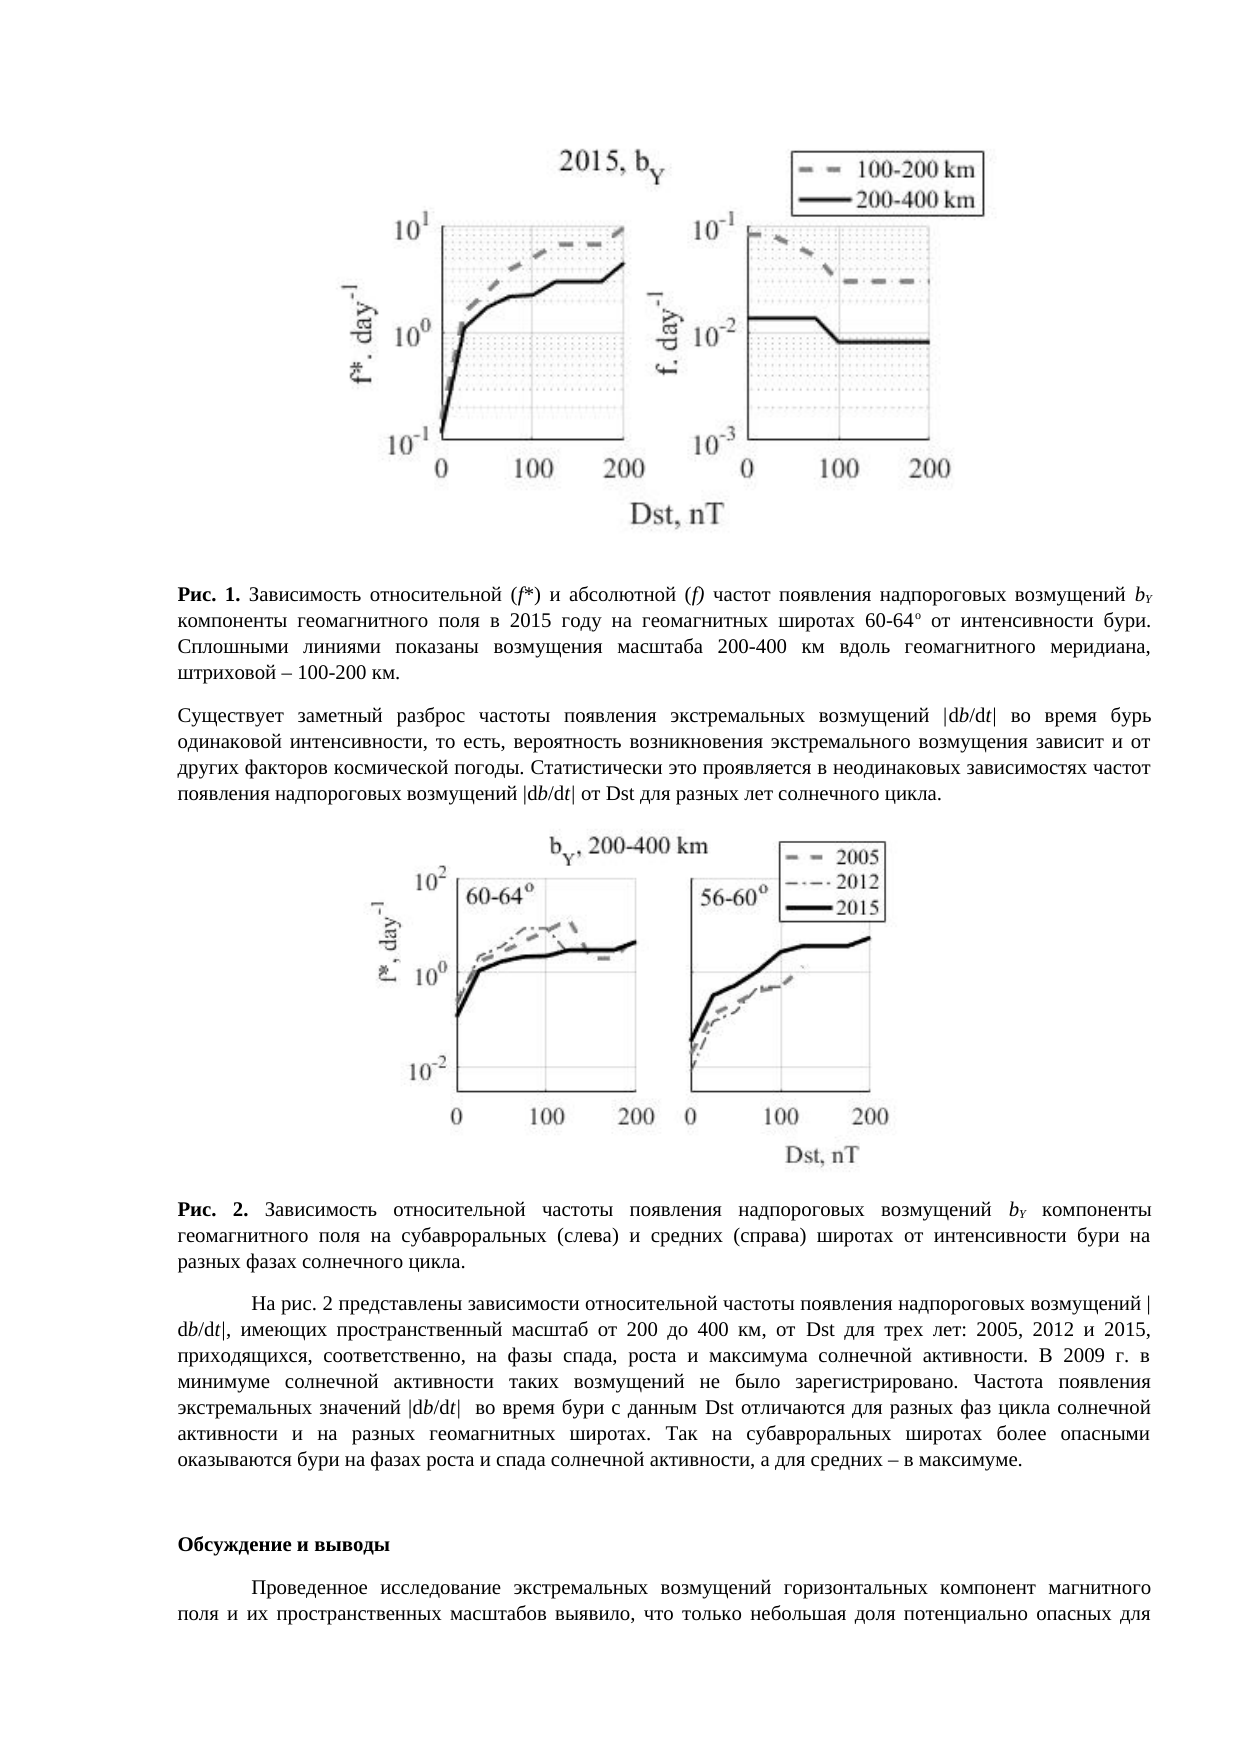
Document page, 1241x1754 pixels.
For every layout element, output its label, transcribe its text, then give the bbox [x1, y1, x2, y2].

picture [294, 118, 1034, 564]
text Рис. 2. Зависимость относительной частоты появления надпороговых возмущений bY компоненты геомагнитного поля на субавроральных (слева) и средних (справа) широтах от интенсивности бури на разных фазах солнечного цикла. [177, 1197, 1152, 1273]
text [177, 1574, 1152, 1624]
text Существует заметный разброс частоты появления экстремальных возмущений |db/dt| во время бурь одинаковой интенсивности, то есть, вероятность возникновения экстремального возмущения зависит и от других факторов космической погоды. Статистически это проявляется в неодинаковых зависимостях частот появления надпороговых возмущений |db/dt| от Dst для разных лет солнечного цикла. [177, 703, 1152, 804]
text На рис. 2 представлены зависимости относительной частоты появления надпороговых возмущений |db/dt|, имеющих пространственный масштаб от 200 до , от Dst для трех лет: 2005, 2012 и 2015, приходящихся, соответственно, на фазы спада, роста и максимума солнечной активности. В . в минимуме солнечной активности таких возмущений не было зарегистрировано. Частота появления экстремальных значений |db/dt| во время бури с данным Dst отличаются для разных фаз цикла солнечной активности и на разных геомагнитных широтах. Так на субавроральных широтах более опасными оказываются бури на фазах роста и спада солнечной активности, а для средних – в максимуме. [177, 1291, 1152, 1471]
text Рис. 1. Зависимость относительной (f*) и абсолютной (f) частот появления надпороговых возмущений bY компоненты геомагнитного поля в 2015 году на геомагнитных широтах 60-64о от интенсивности бури. Сплошными линиями показаны возмущения масштаба 200- вдоль геомагнитного меридиана, штриховой – 100-. [177, 582, 1152, 684]
picture [347, 823, 982, 1178]
text Обсуждение и выводы [177, 1532, 1152, 1556]
